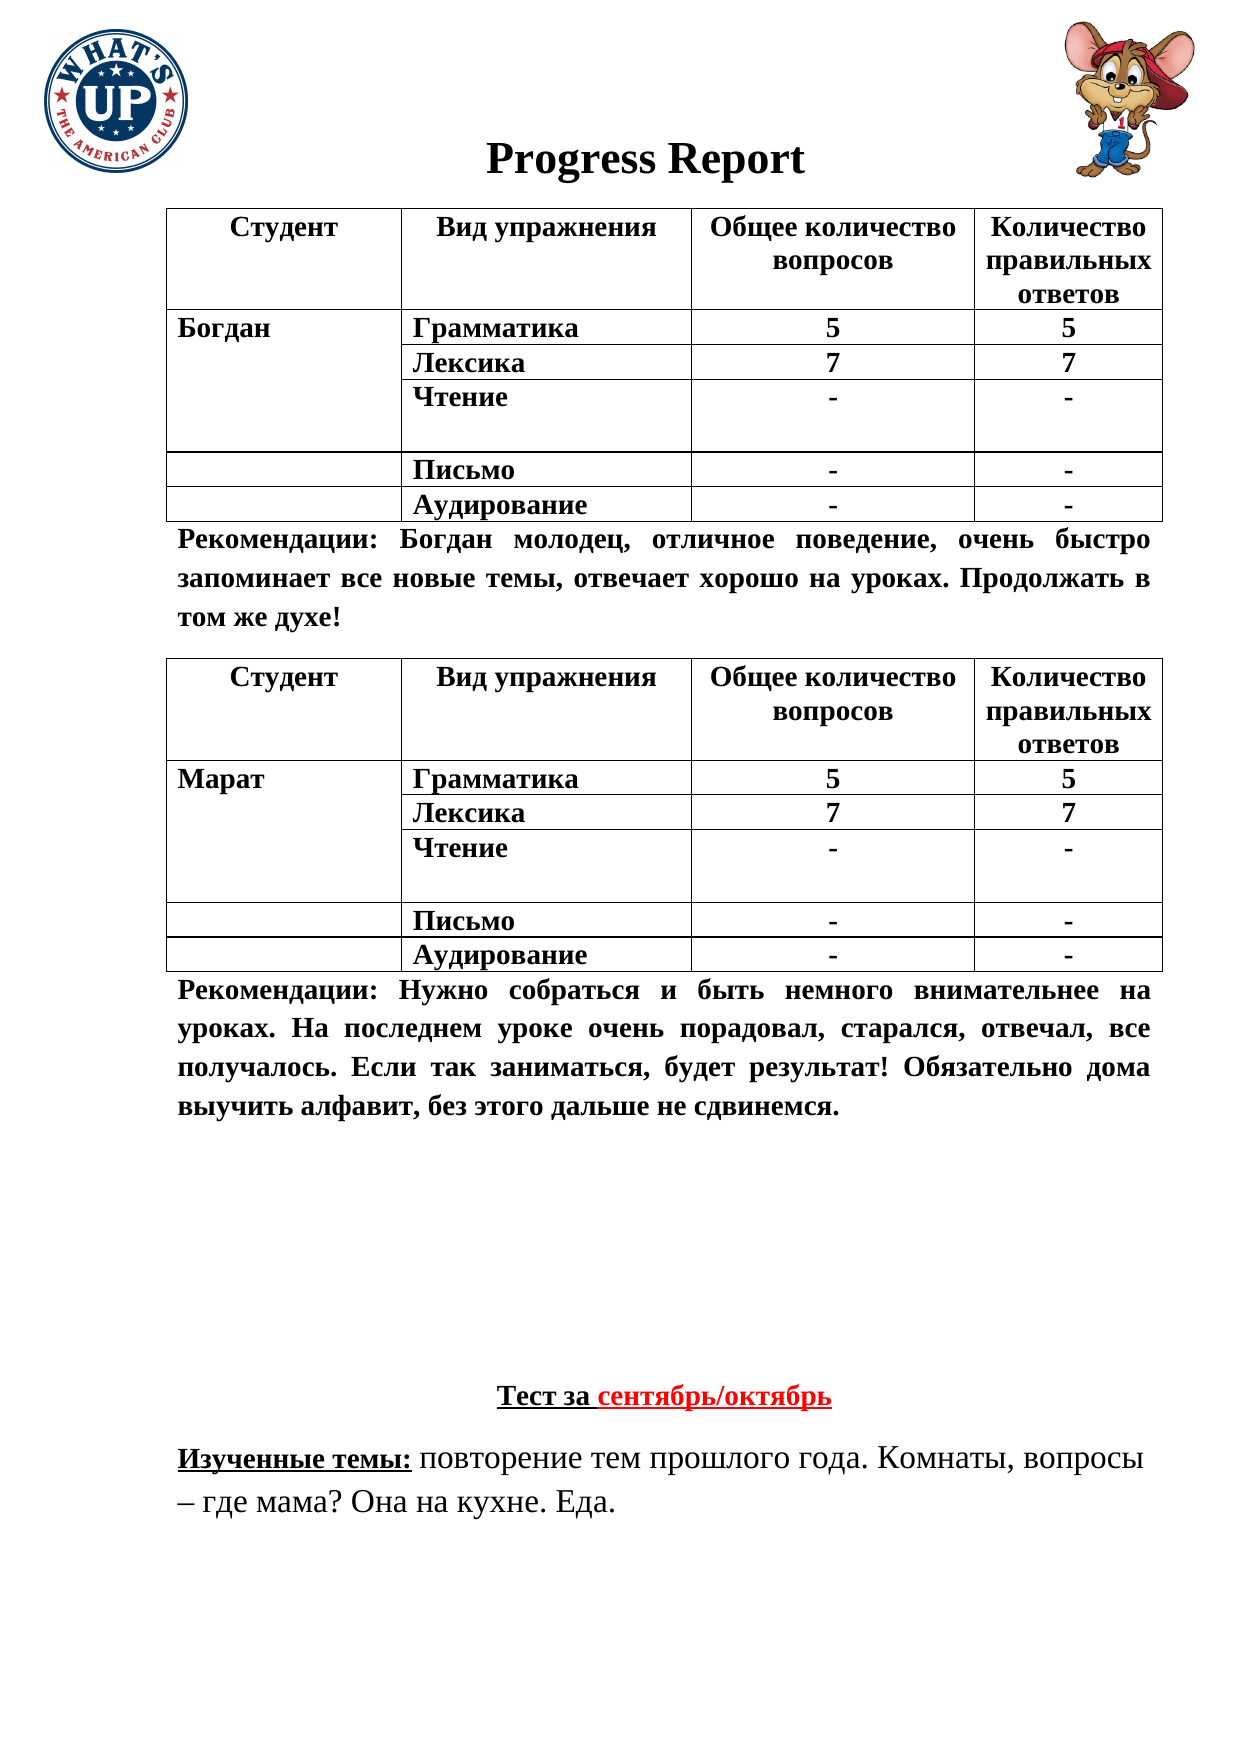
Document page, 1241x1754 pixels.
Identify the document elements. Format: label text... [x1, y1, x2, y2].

table_cell - [975, 938, 1162, 971]
table_cell Аудирование [402, 938, 691, 971]
table_cell [167, 487, 401, 521]
table_cell Письмо [402, 903, 691, 936]
text Тест за сентябрь/октябрь [177, 1378, 1152, 1412]
table_cell Грамматика [402, 310, 691, 344]
table_cell Чтение [402, 380, 691, 451]
table_cell Чтение [402, 830, 691, 902]
table_cell [167, 938, 401, 971]
table_cell - [692, 938, 974, 971]
table_cell Грамматика [402, 761, 691, 794]
table_header Студент [167, 209, 401, 309]
picture [44, 29, 188, 173]
table_cell Письмо [402, 453, 691, 486]
table_header Вид упражнения [402, 659, 691, 760]
table_cell - [975, 903, 1162, 936]
table_header Общее количество вопросов [692, 659, 974, 760]
table_header Общее количество вопросов [692, 209, 974, 309]
table_cell Лексика [402, 345, 691, 378]
table_header Количество правильных ответов [975, 659, 1162, 760]
table_cell Аудирование [402, 487, 691, 521]
table_cell 7 [975, 345, 1162, 378]
table_cell - [692, 380, 974, 451]
table_cell 7 [975, 795, 1162, 829]
table_cell - [692, 830, 974, 902]
table_cell - [975, 380, 1162, 451]
table_cell Лексика [402, 795, 691, 829]
picture [1038, 16, 1203, 182]
table_cell Богдан [167, 310, 401, 451]
table_cell 5 [975, 310, 1162, 344]
text Изученные темы: повторение тем прошлого года. Комнаты, вопросы – где мама? Она на кухне. Еда. [177, 1438, 1152, 1520]
table_cell - [975, 487, 1162, 521]
text Рекомендации: Богдан молодец, отличное поведение, очень быстро запоминает все новые темы, отвечает хорошо на уроках. Продолжать в том же духе! [177, 522, 1152, 632]
table_header Вид упражнения [402, 209, 691, 309]
table_header Количество правильных ответов [975, 209, 1162, 309]
table_cell - [692, 903, 974, 936]
table_cell 5 [692, 761, 974, 794]
table_cell [167, 903, 401, 936]
table_cell - [692, 487, 974, 521]
table_cell - [975, 830, 1162, 902]
table_cell 7 [692, 795, 974, 829]
table_cell [167, 453, 401, 486]
table_cell 5 [692, 310, 974, 344]
text Рекомендации: Нужно собраться и быть немного внимательнее на уроках. На последнем уроке очень порадовал, старался, отвечал, все получалось. Если так заниматься, будет результат! Обязательно дома выучить алфавит, без этого дальше не сдвинемся. [177, 972, 1152, 1121]
table_cell 7 [692, 345, 974, 378]
table_cell - [692, 453, 974, 486]
table_header Студент [167, 659, 401, 760]
table_cell 5 [975, 761, 1162, 794]
table_cell - [975, 453, 1162, 486]
table_cell Марат [167, 761, 401, 902]
